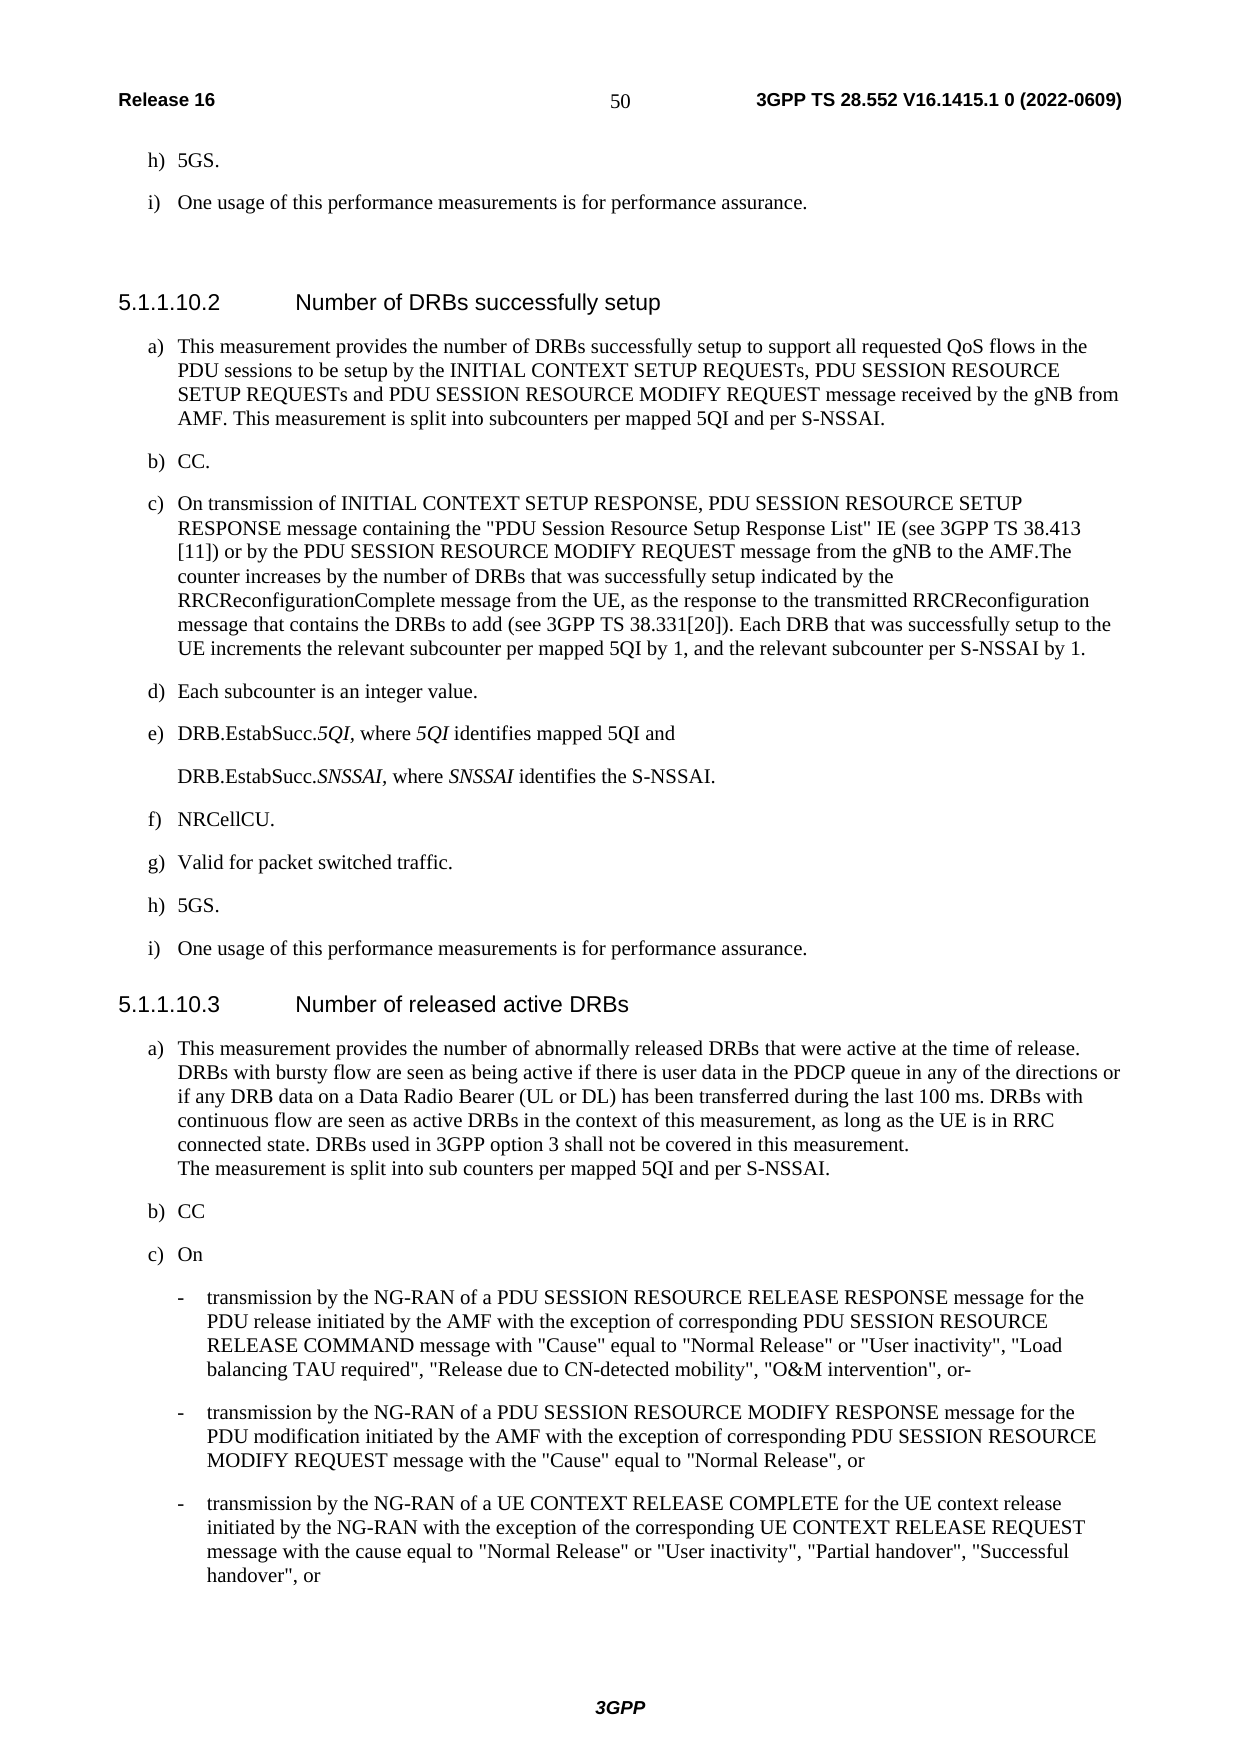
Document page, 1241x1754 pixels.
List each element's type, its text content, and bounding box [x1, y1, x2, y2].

text a) This measurement provides the number of abnormally released DRBs that were active at the time of release. DRBs with bursty flow are seen as being active if there is user data in the PDCP queue in any of the directions or if any DRB data on a Data Radio Bearer (UL or DL) has been transferred during the last 100 ms. DRBs with continuous flow are seen as active DRBs in the context of this measurement, as long as the UE is in RRC connected state. DRBs used in 3GPP option 3 shall not be covered in this measurement. The measurement is split into sub counters per mapped 5QI and per S-NSSAI. [148, 1036, 1122, 1180]
text - transmission by the NG-RAN of a PDU SESSION RESOURCE RELEASE RESPONSE message for the PDU release initiated by the AMF with the exception of corresponding PDU SESSION RESOURCE RELEASE COMMAND message with "Cause" equal to "Normal Release" or "User inactivity", "Load balancing TAU required", "Release due to CN-detected mobility", "O&M intervention", or- [177, 1284, 1122, 1381]
text a) This measurement provides the number of DRBs successfully setup to support all requested QoS flows in the PDU sessions to be setup by the INITIAL CONTEXT SETUP REQUESTs, PDU SESSION RESOURCE SETUP REQUESTs and PDU SESSION RESOURCE MODIFY REQUEST message received by the gNB from AMF. This measurement is split into subcounters per mapped 5QI and per S-NSSAI. [148, 333, 1122, 430]
text h) 5GS. [148, 893, 1122, 917]
text d) Each subcounter is an integer value. [148, 678, 1122, 703]
text - transmission by the NG-RAN of a PDU SESSION RESOURCE MODIFY RESPONSE message for the PDU modification initiated by the AMF with the exception of corresponding PDU SESSION RESOURCE MODIFY REQUEST message with the "Cause" equal to "Normal Release", or [177, 1399, 1122, 1472]
text DRB.EstabSucc.SNSSAI, where SNSSAI identifies the S-NSSAI. [177, 764, 1122, 788]
text b) CC. [148, 448, 1122, 473]
text c) On transmission of INITIAL CONTEXT SETUP RESPONSE, PDU SESSION RESOURCE SETUP RESPONSE message containing the "PDU Session Resource Setup Response List" IE (see 3GPP TS 38.413 [11]) or by the PDU SESSION RESOURCE MODIFY REQUEST message from the gNB to the AMF.The counter increases by the number of DRBs that was successfully setup indicated by the RRCReconfigurationComplete message from the UE, as the response to the transmitted RRCReconfiguration message that contains the DRBs to add (see 3GPP TS 38.331[20]). Each DRB that was successfully setup to the UE increments the relevant subcounter per mapped 5QI by 1, and the relevant subcounter per S-NSSAI by 1. [148, 491, 1122, 660]
text f) NRCellCU. [148, 807, 1122, 831]
subtitle 5.1.1.10.3 Number of released active DRBs [118, 991, 1122, 1017]
text g) Valid for packet switched traffic. [148, 850, 1122, 874]
text h) 5GS. [148, 147, 1122, 172]
subtitle 5.1.1.10.2 Number of DRBs successfully setup [118, 288, 1122, 315]
text i) One usage of this performance measurements is for performance assurance. [148, 935, 1122, 959]
text i) One usage of this performance measurements is for performance assurance. [148, 190, 1122, 214]
text c) On [148, 1242, 1122, 1266]
text b) CC [148, 1199, 1122, 1223]
text - transmission by the NG-RAN of a UE CONTEXT RELEASE COMPLETE for the UE context release initiated by the NG-RAN with the exception of the corresponding UE CONTEXT RELEASE REQUEST message with the cause equal to "Normal Release" or "User inactivity", "Partial handover", "Successful handover", or [177, 1491, 1122, 1587]
text e) DRB.EstabSucc.5QI, where 5QI identifies mapped 5QI and [148, 721, 1122, 745]
